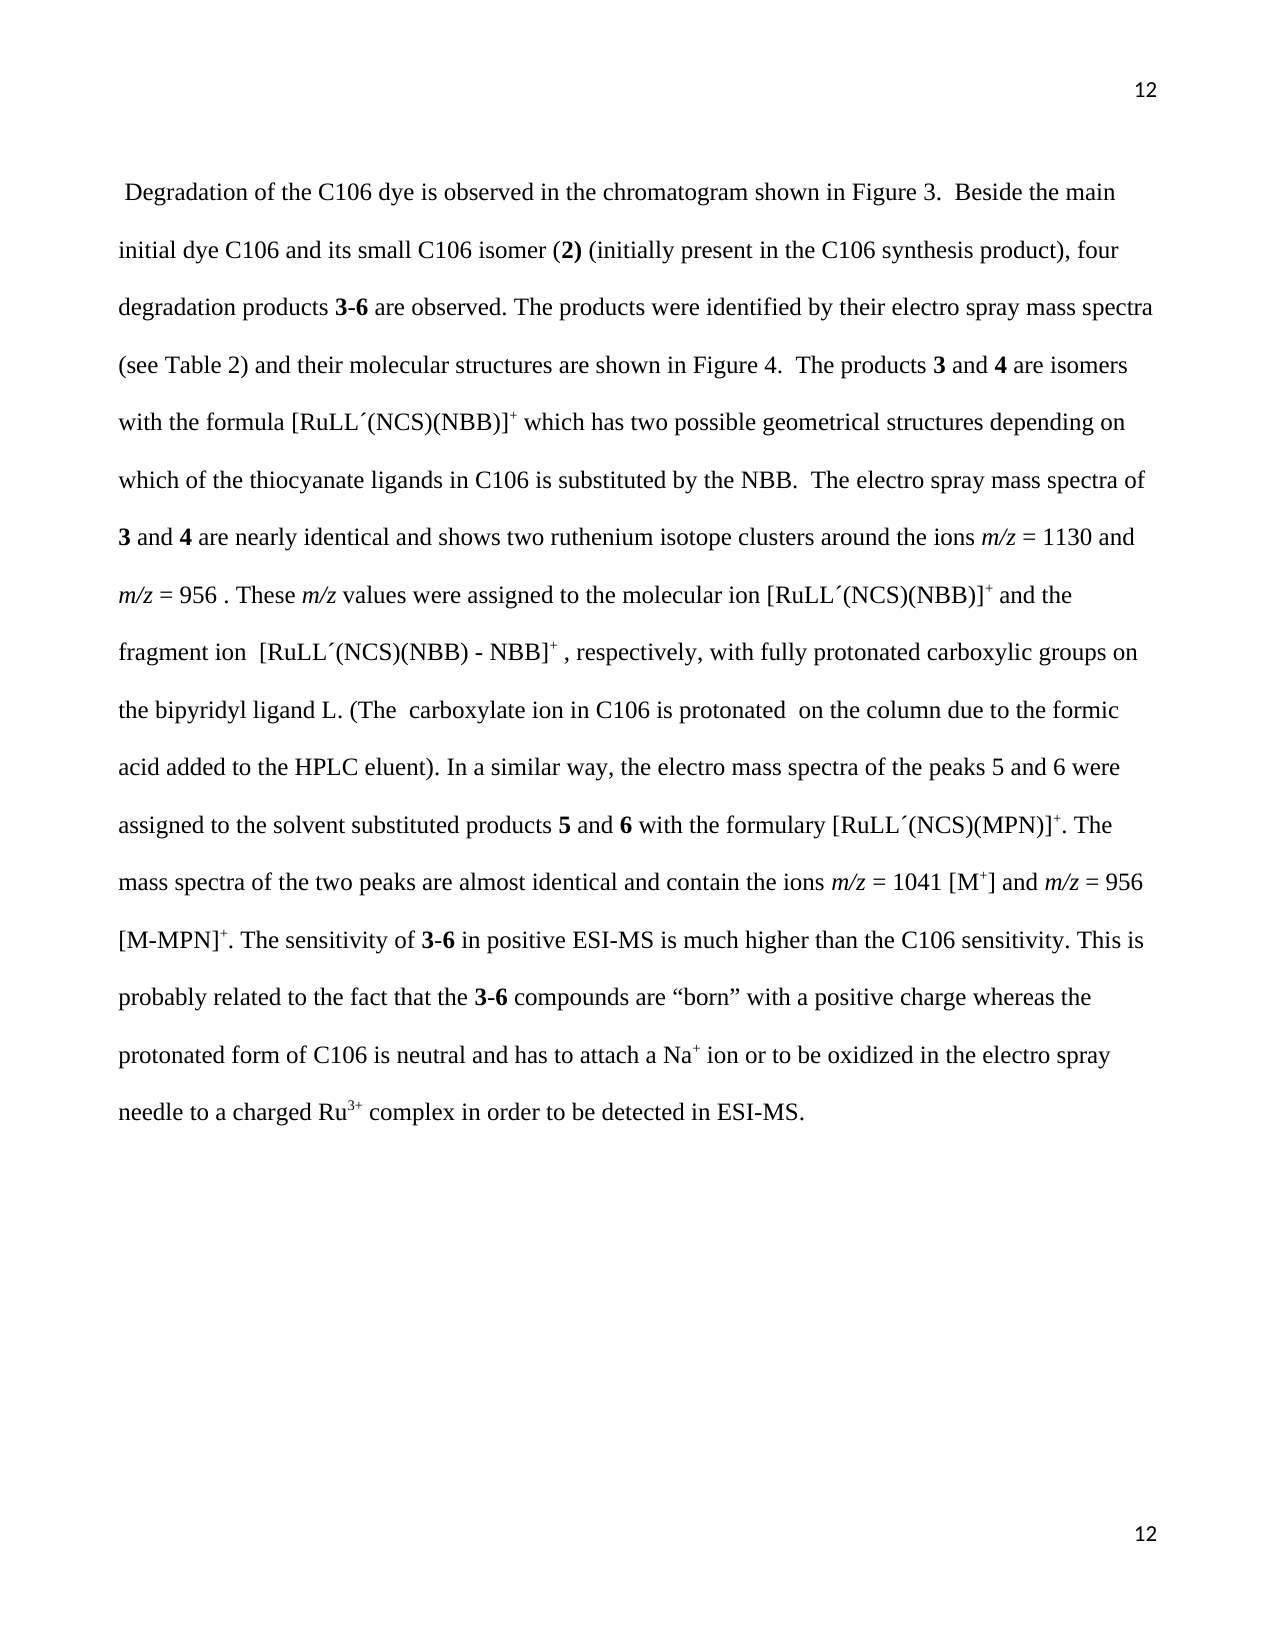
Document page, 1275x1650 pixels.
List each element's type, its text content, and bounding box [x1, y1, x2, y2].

text Degradation of the C106 dye is observed in the chromatogram shown in Figure 3. Beside the main initial dye C106 and its small C106 isomer (2) (initially present in the C106 synthesis product), four degradation products 3-6 are observed. The products were identified by their electro spray mass spectra (see Table 2) and their molecular structures are shown in Figure 4. The products 3 and 4 are isomers with the formula [RuLL´(NCS)(NBB)]+ which has two possible geometrical structures depending on which of the thiocyanate ligands in C106 is substituted by the NBB. The electro spray mass spectra of 3 and 4 are nearly identical and shows two ruthenium isotope clusters around the ions m/z = 1130 and m/z = 956 . These m/z values were assigned to the molecular ion [RuLL´(NCS)(NBB)]+ and the fragment ion [RuLL´(NCS)(NBB) - NBB]+ , respectively, with fully protonated carboxylic groups on the bipyridyl ligand L. (The carboxylate ion in C106 is protonated on the column due to the formic acid added to the HPLC eluent). In a similar way, the electro mass spectra of the peaks 5 and 6 were assigned to the solvent substituted products 5 and 6 with the formulary [RuLL´(NCS)(MPN)]+. The mass spectra of the two peaks are almost identical and contain the ions m/z = 1041 [M+] and m/z = 956 [M-MPN]+. The sensitivity of 3-6 in positive ESI-MS is much higher than the C106 sensitivity. This is probably related to the fact that the 3-6 compounds are “born” with a positive charge whereas the protonated form of C106 is neutral and has to attach a Na+ ion or to be oxidized in the electro spray needle to a charged Ru3+ complex in order to be detected in ESI-MS. [118, 177, 1157, 1126]
